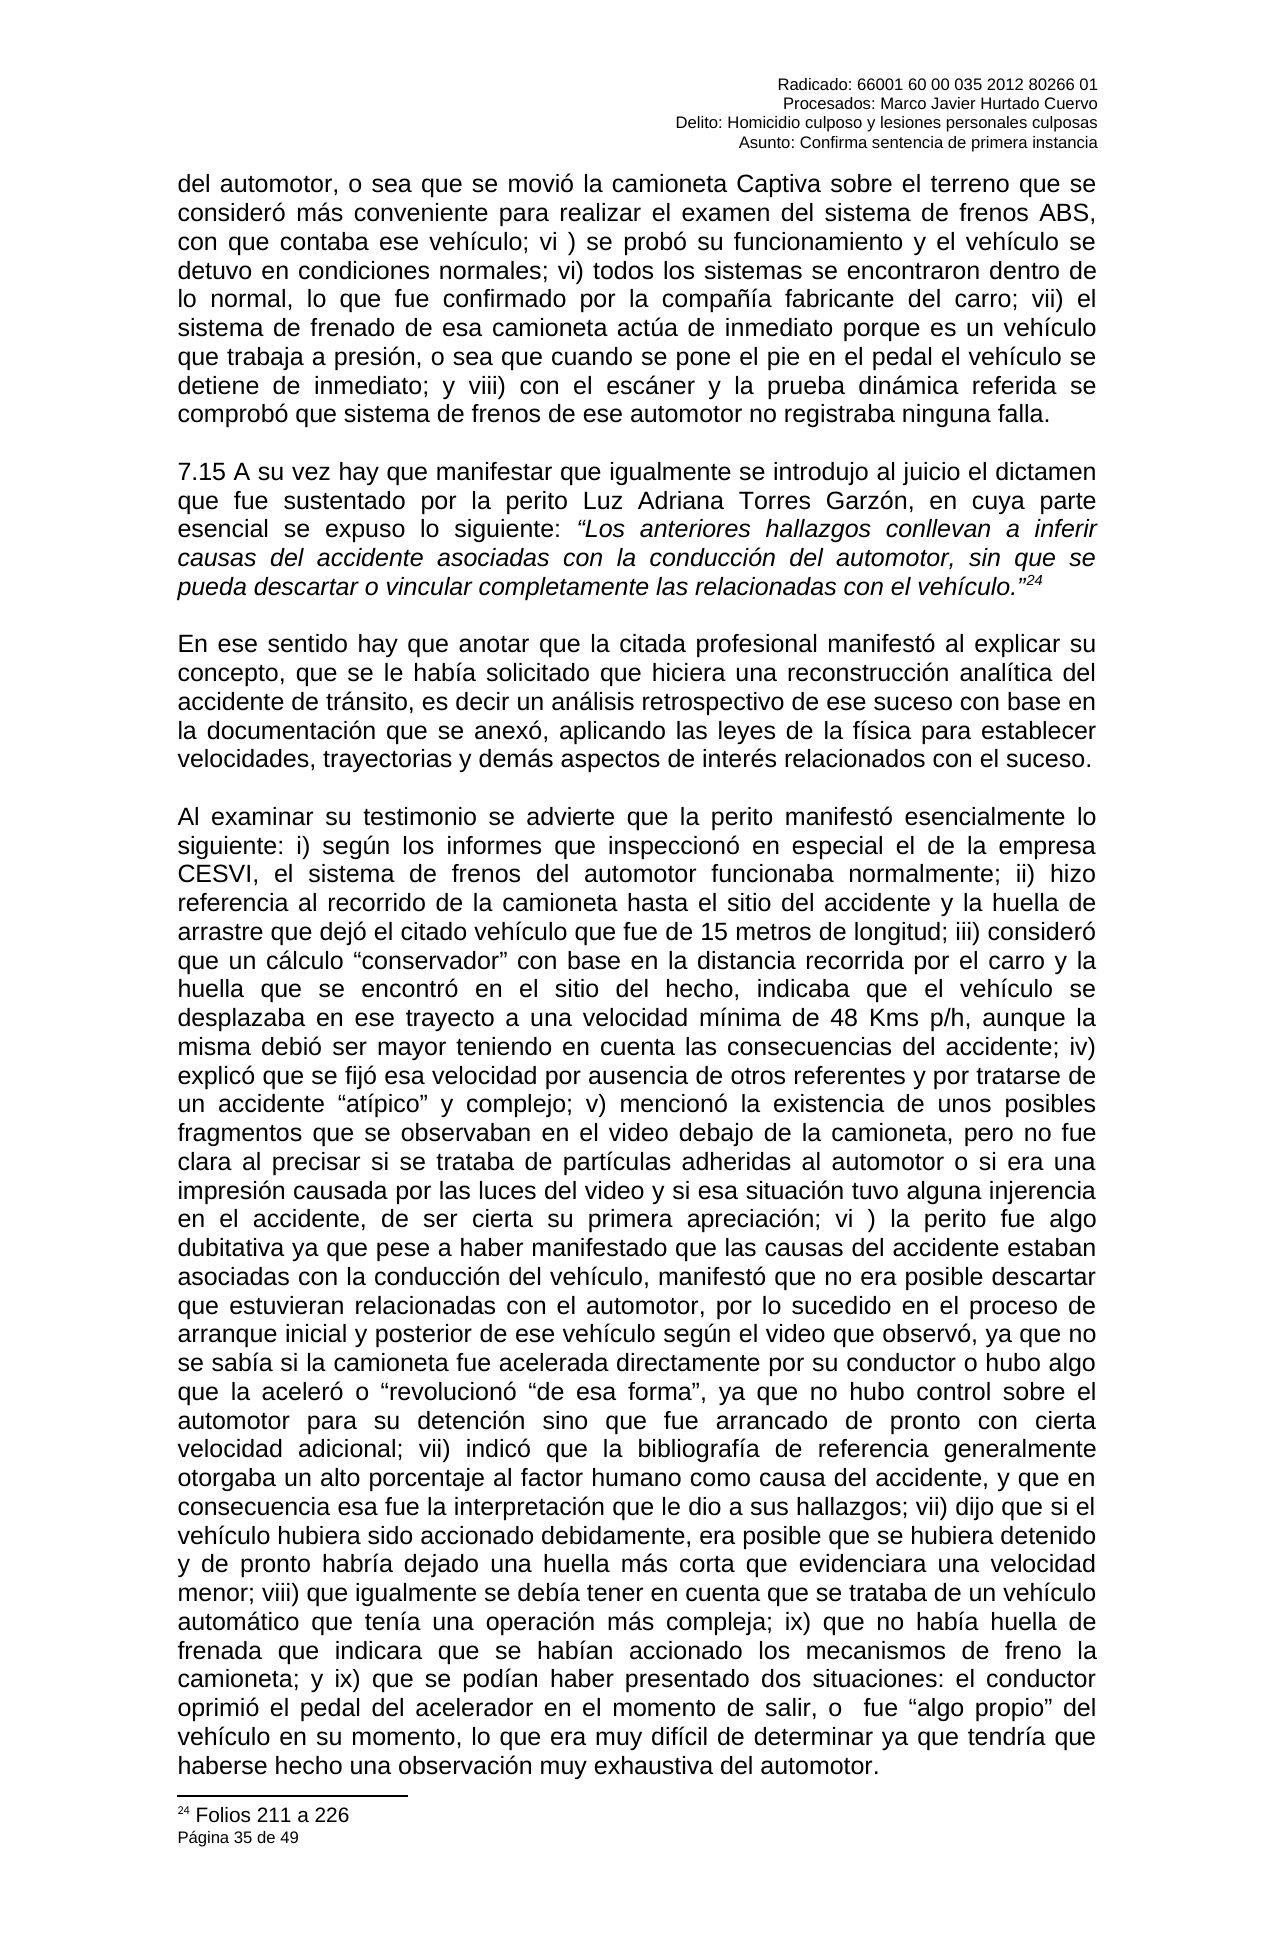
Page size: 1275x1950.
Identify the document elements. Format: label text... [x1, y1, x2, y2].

text 7.15 A su vez hay que manifestar que igualmente se introdujo al juicio el dictamen que fue sustentado por la perito Luz Adriana Torres Garzón, en cuya parte esencial se expuso lo siguiente: “Los anteriores hallazgos conllevan a inferir causas del accidente asociadas con la conducción del automotor, sin que se pueda descartar o vincular completamente las relacionadas con el vehículo.” [177, 457, 1098, 601]
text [177, 169, 1098, 428]
text Al examinar su testimonio se advierte que la perito manifestó esencialmente lo siguiente: i) según los informes que inspeccionó en especial el de la empresa CESVI, el sistema de frenos del automotor funcionaba normalmente; ii) hizo referencia al recorrido de la camioneta hasta el sitio del accidente y la huella de arrastre que dejó el citado vehículo que fue de 15 metros de longitud; iii) consideró que un cálculo “conservador” con base en la distancia recorrida por el carro y la huella que se encontró en el sitio del hecho, indicaba que el vehículo se desplazaba en ese trayecto a una velocidad mínima de 48 Kms p/h, aunque la misma debió ser mayor teniendo en cuenta las consecuencias del accidente; iv) explicó que se fijó esa velocidad por ausencia de otros referentes y por tratarse de un accidente “atípico” y complejo; v) mencionó la existencia de unos posibles fragmentos que se observaban en el video debajo de la camioneta, pero no fue clara al precisar si se trataba de partículas adheridas al automotor o si era una impresión causada por las luces del video y si esa situación tuvo alguna injerencia en el accidente, de ser cierta su primera apreciación; vi ) la perito fue algo dubitativa ya que pese a haber manifestado que las causas del accidente estaban asociadas con la conducción del vehículo, manifestó que no era posible descartar que estuvieran relacionadas con el automotor, por lo sucedido en el proceso de arranque inicial y posterior de ese vehículo según el video que observó, ya que no se sabía si la camioneta fue acelerada directamente por su conductor o hubo algo que la aceleró o “revolucionó “de esa forma”, ya que no hubo control sobre el automotor para su detención sino que fue arrancado de pronto con cierta velocidad adicional; vii) indicó que la bibliografía de referencia generalmente otorgaba un alto porcentaje al factor humano como causa del accidente, y que en consecuencia esa fue la interpretación que le dio a sus hallazgos; vii) dijo que si el vehículo hubiera sido accionado debidamente, era posible que se hubiera detenido y de pronto habría dejado una huella más corta que evidenciara una velocidad menor; viii) que igualmente se debía tener en cuenta que se trataba de un vehículo automático que tenía una operación más compleja; ix) que no había huella de frenada que indicara que se habían accionado los mecanismos de freno la camioneta; y ix) que se podían haber presentado dos situaciones: el conductor oprimió el pedal del acelerador en el momento de salir, o fue “algo propio” del vehículo en su momento, lo que era muy difícil de determinar ya que tendría que haberse hecho una observación muy exhaustiva del automotor. [177, 802, 1098, 1779]
text En ese sentido hay que anotar que la citada profesional manifestó al explicar su concepto, que se le había solicitado que hiciera una reconstrucción analítica del accidente de tránsito, es decir un análisis retrospectivo de ese suceso con base en la documentación que se anexó, aplicando las leyes de la física para establecer velocidades, trayectorias y demás aspectos de interés relacionados con el suceso. [177, 629, 1098, 773]
